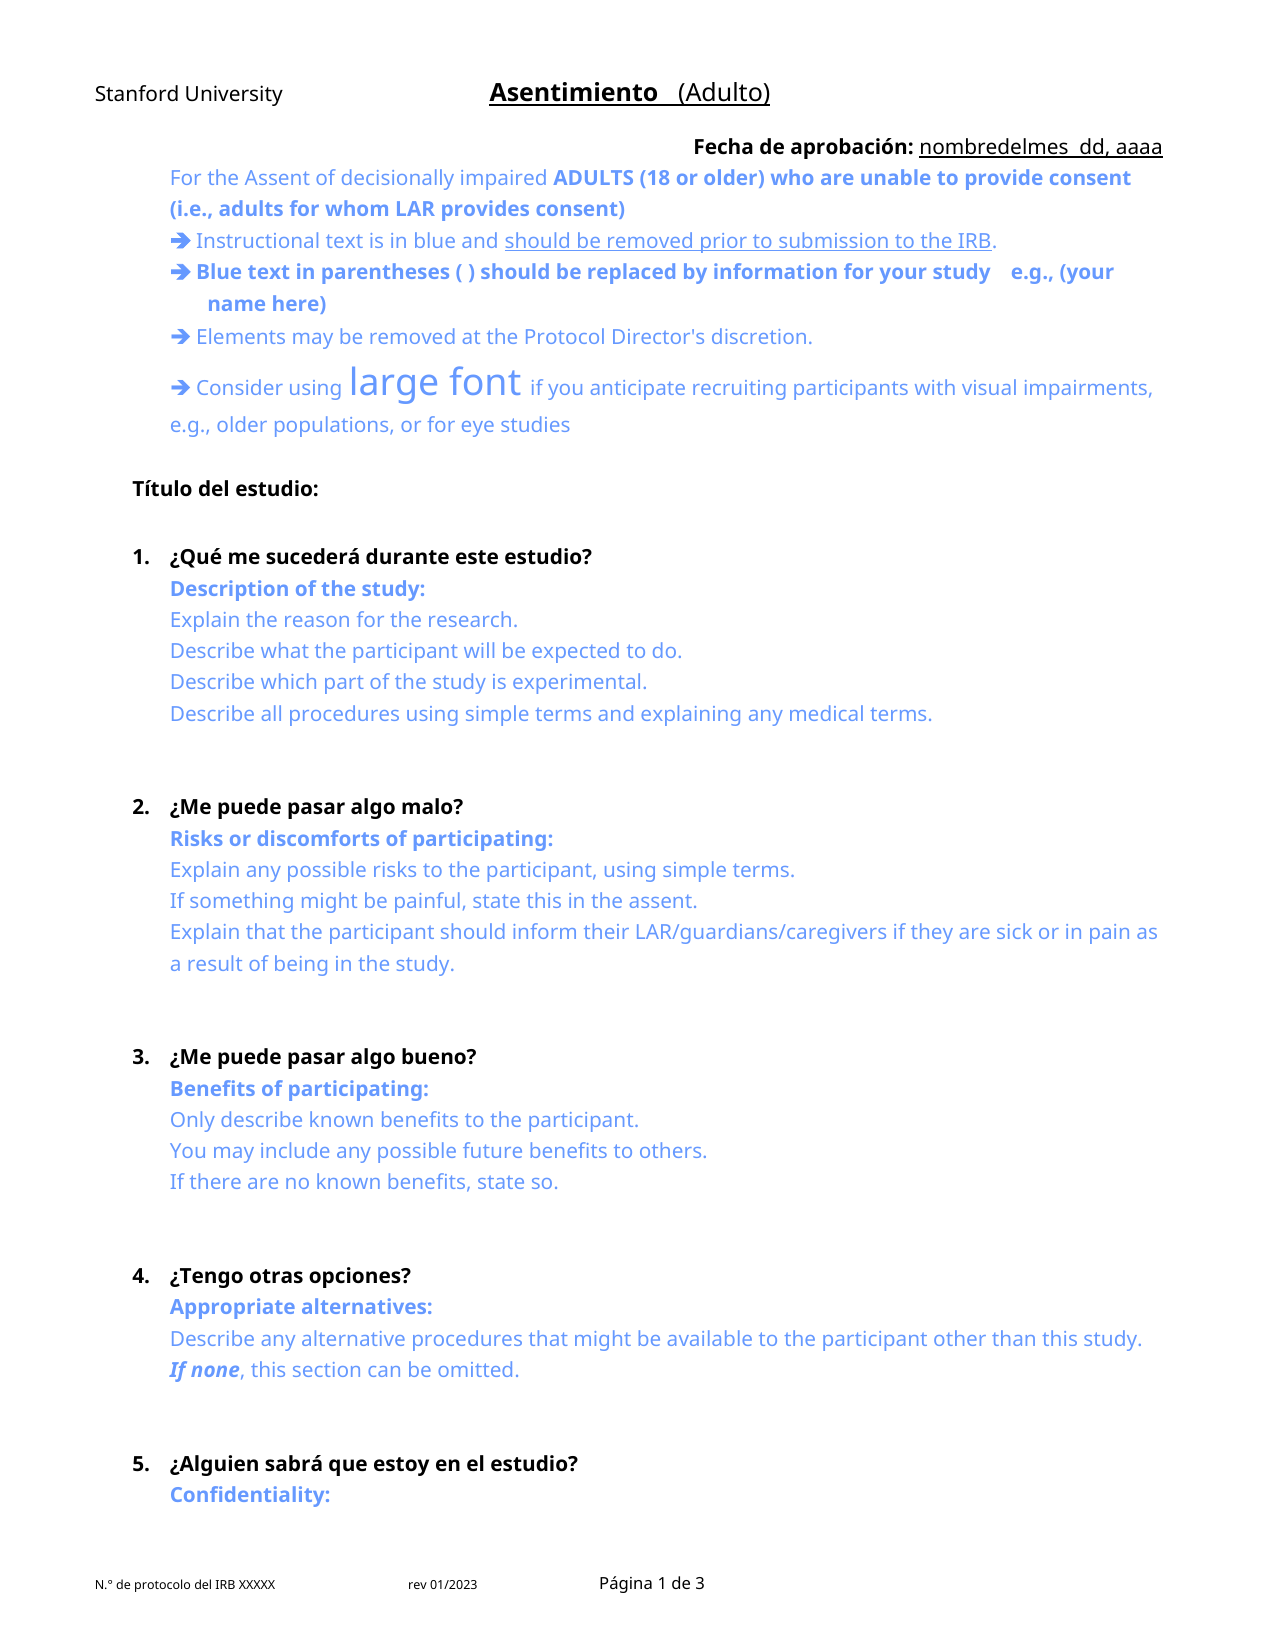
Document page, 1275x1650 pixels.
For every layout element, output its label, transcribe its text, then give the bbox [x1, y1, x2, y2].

text Título del estudio: [132, 474, 1162, 502]
text If something might be painful, state this in the assent. [169, 886, 1162, 915]
text Confidentiality: [169, 1480, 1162, 1508]
text Describe what the participant will be expected to do. [169, 636, 1162, 665]
text If there are no known benefits, state so. [169, 1167, 1162, 1196]
text Benefits of participating: [169, 1074, 1162, 1102]
text Describe which part of the study is experimental. [169, 667, 1162, 696]
text Description of the study: [169, 574, 1162, 602]
text You may include any possible future benefits to others. [169, 1136, 1162, 1165]
list ¿Me puede pasar algo bueno? [132, 1042, 1162, 1071]
text Elements may be removed at the Protocol Director's discretion. [169, 322, 1162, 351]
list ¿Me puede pasar algo malo? [132, 792, 1162, 821]
text Explain any possible risks to the participant, using simple terms. [169, 855, 1162, 883]
text Instructional text is in blue and should be removed prior to submission to the IRB. [169, 226, 1162, 254]
text Appropriate alternatives: [169, 1292, 1162, 1321]
text Only describe known benefits to the participant. [169, 1105, 1162, 1133]
text If none, this section can be omitted. [169, 1355, 1162, 1383]
text Blue text in parentheses ( ) should be replaced by information for your study e.g., (your name here) [169, 257, 1162, 318]
list ¿Tengo otras opciones? [132, 1261, 1162, 1290]
text Explain the reason for the research. [169, 605, 1162, 633]
text For the Assent of decisionally impaired ADULTS (18 or older) who are unable to provide consent (i.e., adults for whom LAR provides consent) [169, 163, 1162, 223]
list ¿Qué me sucederá durante este estudio? [132, 542, 1162, 571]
text Describe all procedures using simple terms and explaining any medical terms. [169, 699, 1162, 727]
text Fecha de aprobación: nombredelmes dd, aaaa [132, 132, 1162, 160]
text Explain that the participant should inform their LAR/guardians/caregivers if they are sick or in pain as a result of being in the study. [169, 917, 1162, 977]
text Consider using large font if you anticipate recruiting participants with visual impairments, e.g., older populations, or for eye studies [169, 355, 1162, 438]
text Describe any alternative procedures that might be available to the participant other than this study. [169, 1324, 1162, 1352]
text Risks or discomforts of participating: [169, 824, 1162, 852]
list ¿Alguien sabrá que estoy en el estudio? [132, 1449, 1162, 1477]
